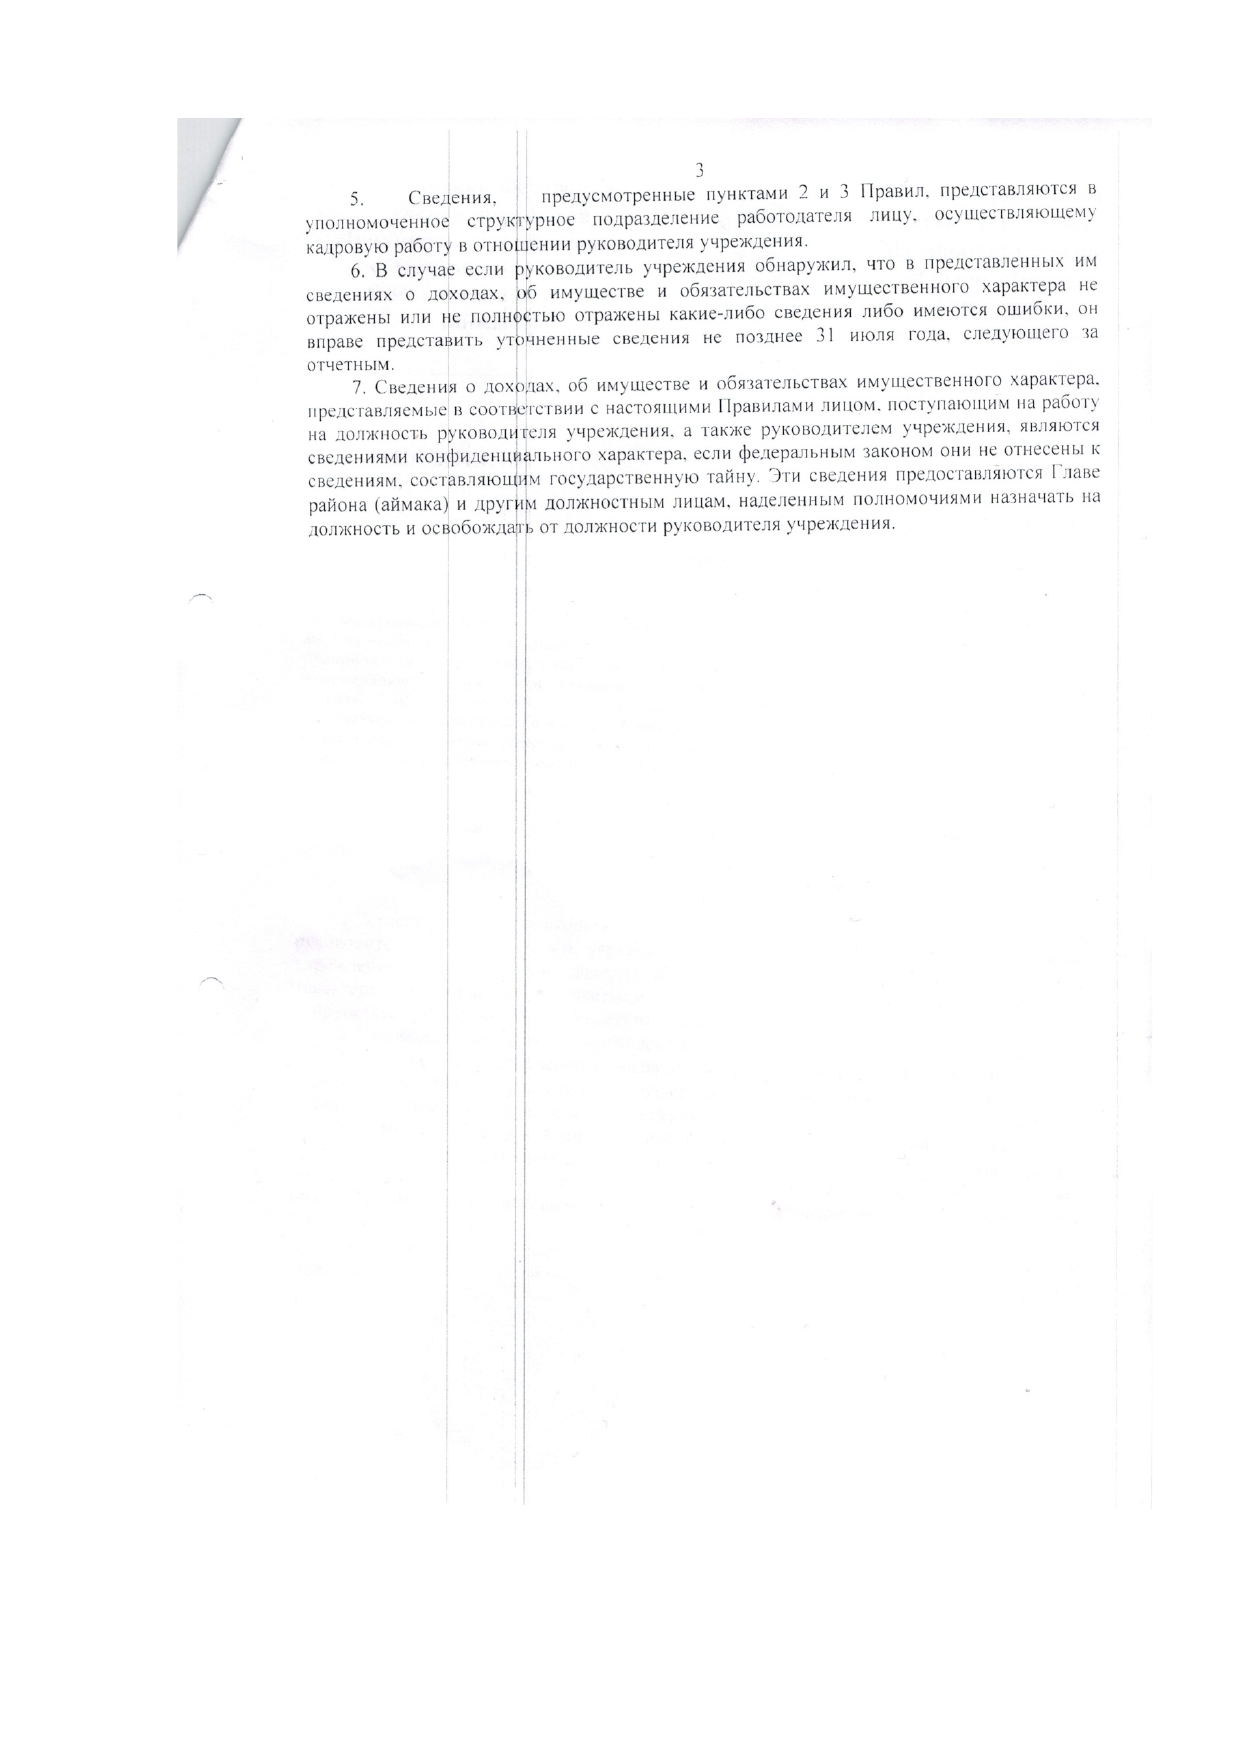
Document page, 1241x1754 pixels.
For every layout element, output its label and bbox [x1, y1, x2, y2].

picture [177, 118, 1153, 1509]
